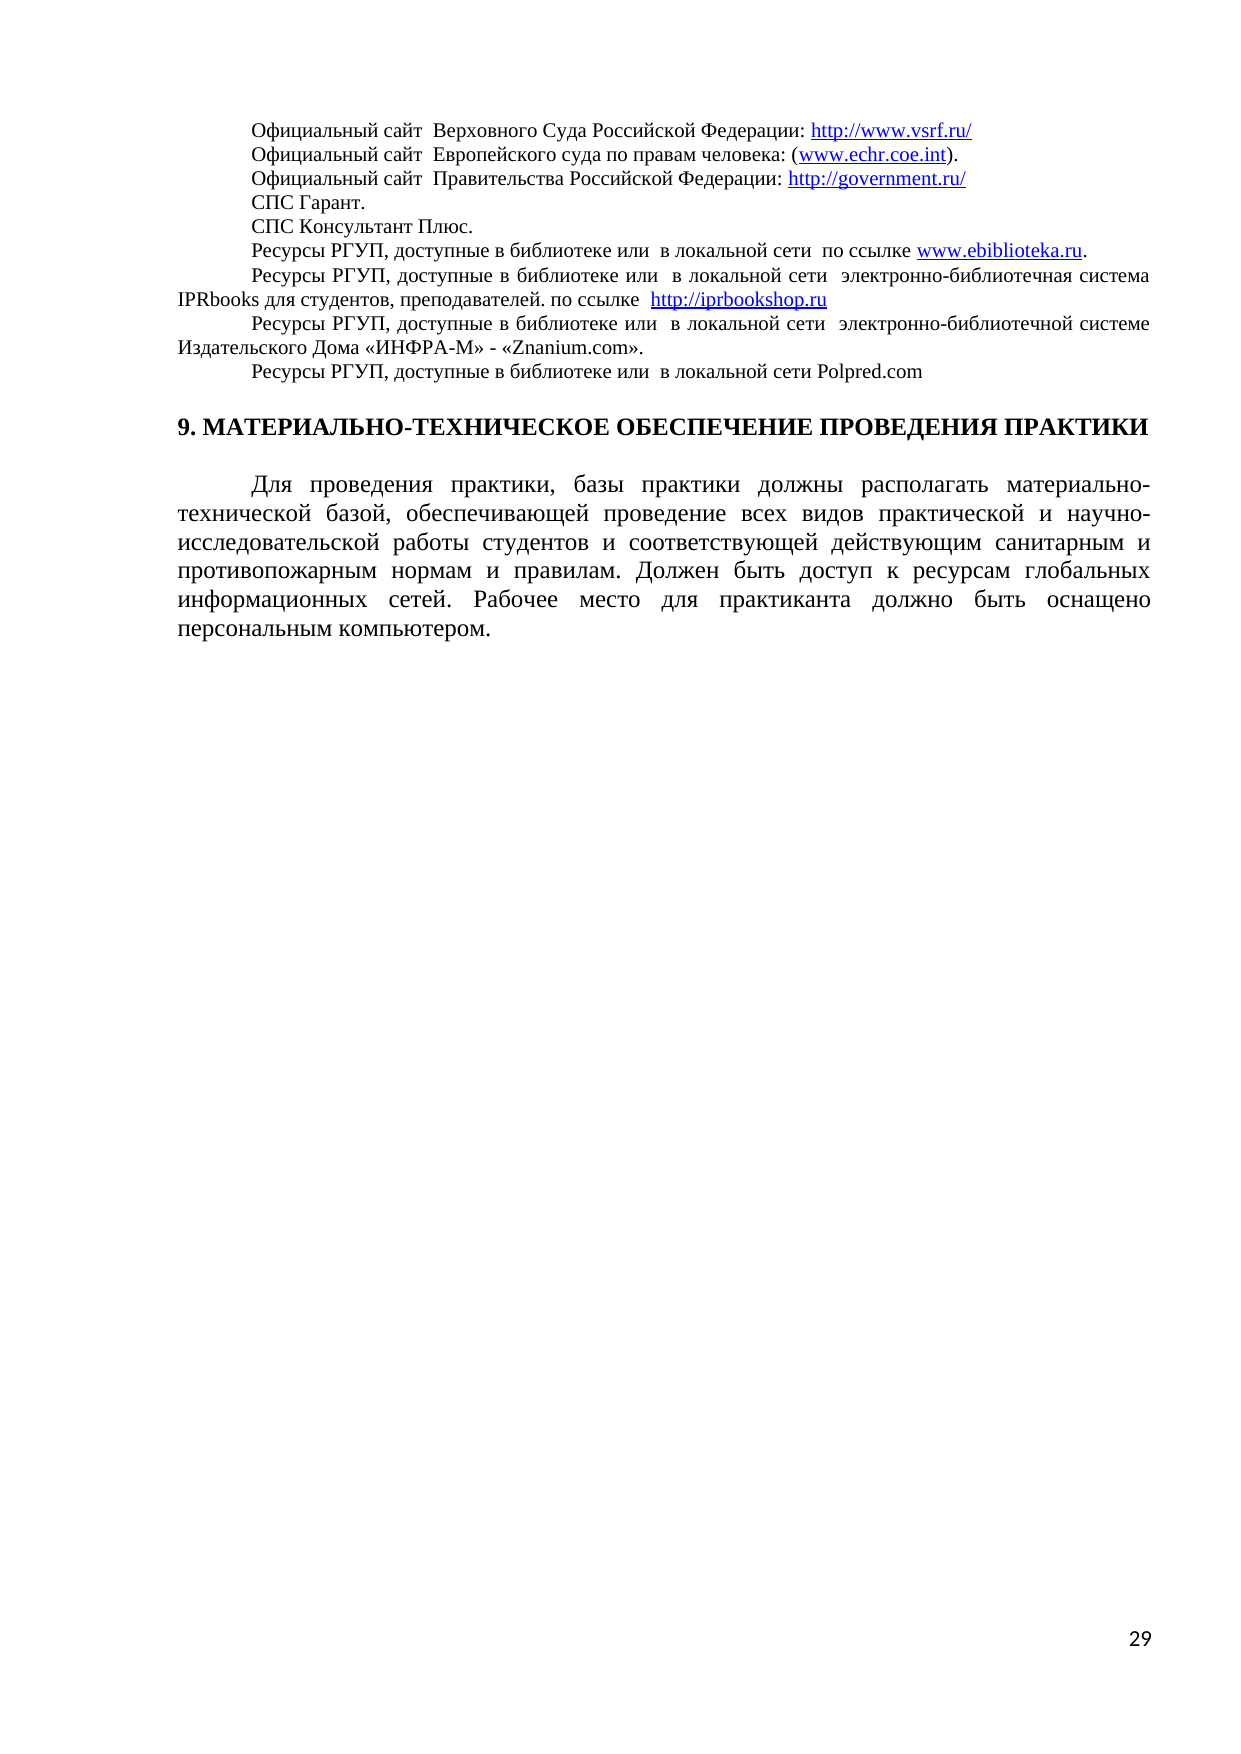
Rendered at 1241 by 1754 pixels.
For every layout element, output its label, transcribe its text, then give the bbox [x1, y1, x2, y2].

text Ресурсы РГУП, доступные в библиотеке или в локальной сети Polpred.com [177, 359, 1152, 383]
text Официальный сайт Верховного Суда Российской Федерации: http://www.vsrf.ru/ [177, 118, 1152, 142]
text СПС Гарант. [177, 190, 1152, 214]
text Официальный сайт Европейского суда по правам человека: (www.echr.coe.int). [177, 142, 1152, 166]
text Ресурсы РГУП, доступные в библиотеке или в локальной сети электронно-библиотечной системе Издательского Дома «ИНФРА-М» - «Znanium.com». [177, 311, 1152, 359]
text Для проведения практики, базы практики должны располагать материально-технической базой, обеспечивающей проведение всех видов практической и научно-исследовательской работы студентов и соответствующей действующим санитарным и противопожарным нормам и правилам. Должен быть доступ к ресурсам глобальных информационных сетей. Рабочее место для практиканта должно быть оснащено персональным компьютером. [177, 469, 1152, 642]
text 9. МАТЕРИАЛЬНО-ТЕХНИЧЕСКОЕ ОБЕСПЕЧЕНИЕ ПРОВЕДЕНИЯ ПРАКТИКИ [177, 412, 1152, 440]
text Ресурсы РГУП, доступные в библиотеке или в локальной сети по ссылке www.ebiblioteka.ru. [177, 238, 1152, 262]
text СПС Консультант Плюс. [177, 214, 1152, 238]
text Ресурсы РГУП, доступные в библиотеке или в локальной сети электронно-библиотечная система IPRbooks для студентов, преподавателей. по ссылке http://iprbookshop.ru [177, 262, 1152, 311]
text Официальный сайт Правительства Российской Федерации: http://government.ru/ [177, 166, 1152, 190]
